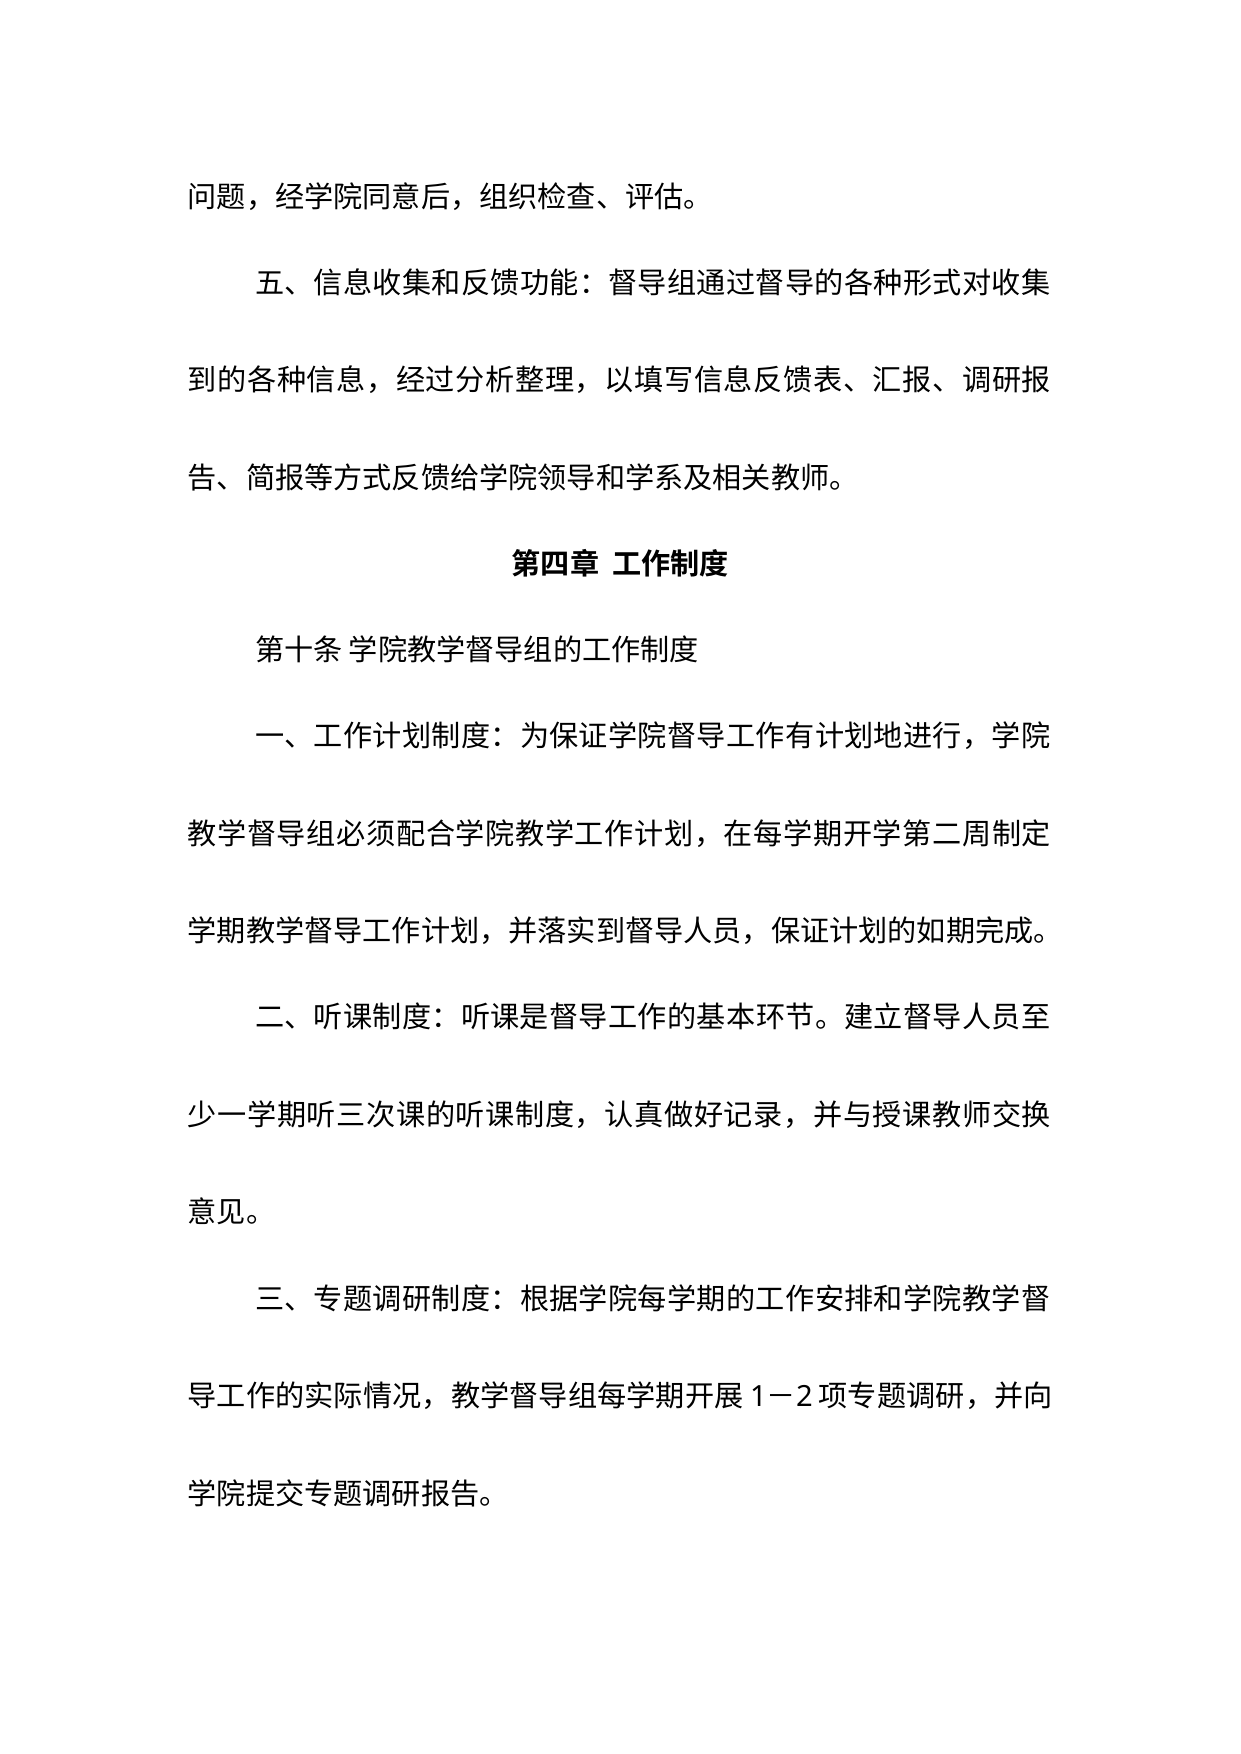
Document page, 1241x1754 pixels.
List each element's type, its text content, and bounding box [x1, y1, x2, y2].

text 五、信息收集和反馈功能：督导组通过督导的各种形式对收集到的各种信息，经过分析整理，以填写信息反馈表、汇报、调研报告、简报等方式反馈给学院领导和学系及相关教师。 [187, 248, 1053, 508]
text 第四章 工作制度 [187, 529, 1053, 594]
text 二、听课制度：听课是督导工作的基本环节。建立督导人员至少一学期听三次课的听课制度，认真做好记录，并与授课教师交换意见。 [187, 983, 1053, 1243]
text 第十条 学院教学督导组的工作制度 [187, 615, 1053, 680]
text 三、专题调研制度：根据学院每学期的工作安排和学院教学督导工作的实际情况，教学督导组每学期开展1－2项专题调研，并向学院提交专题调研报告。 [187, 1264, 1053, 1524]
text 一、工作计划制度：为保证学院督导工作有计划地进行，学院教学督导组必须配合学院教学工作计划，在每学期开学第二周制定学期教学督导工作计划，并落实到督导人员，保证计划的如期完成。 [187, 702, 1053, 962]
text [187, 162, 1053, 227]
